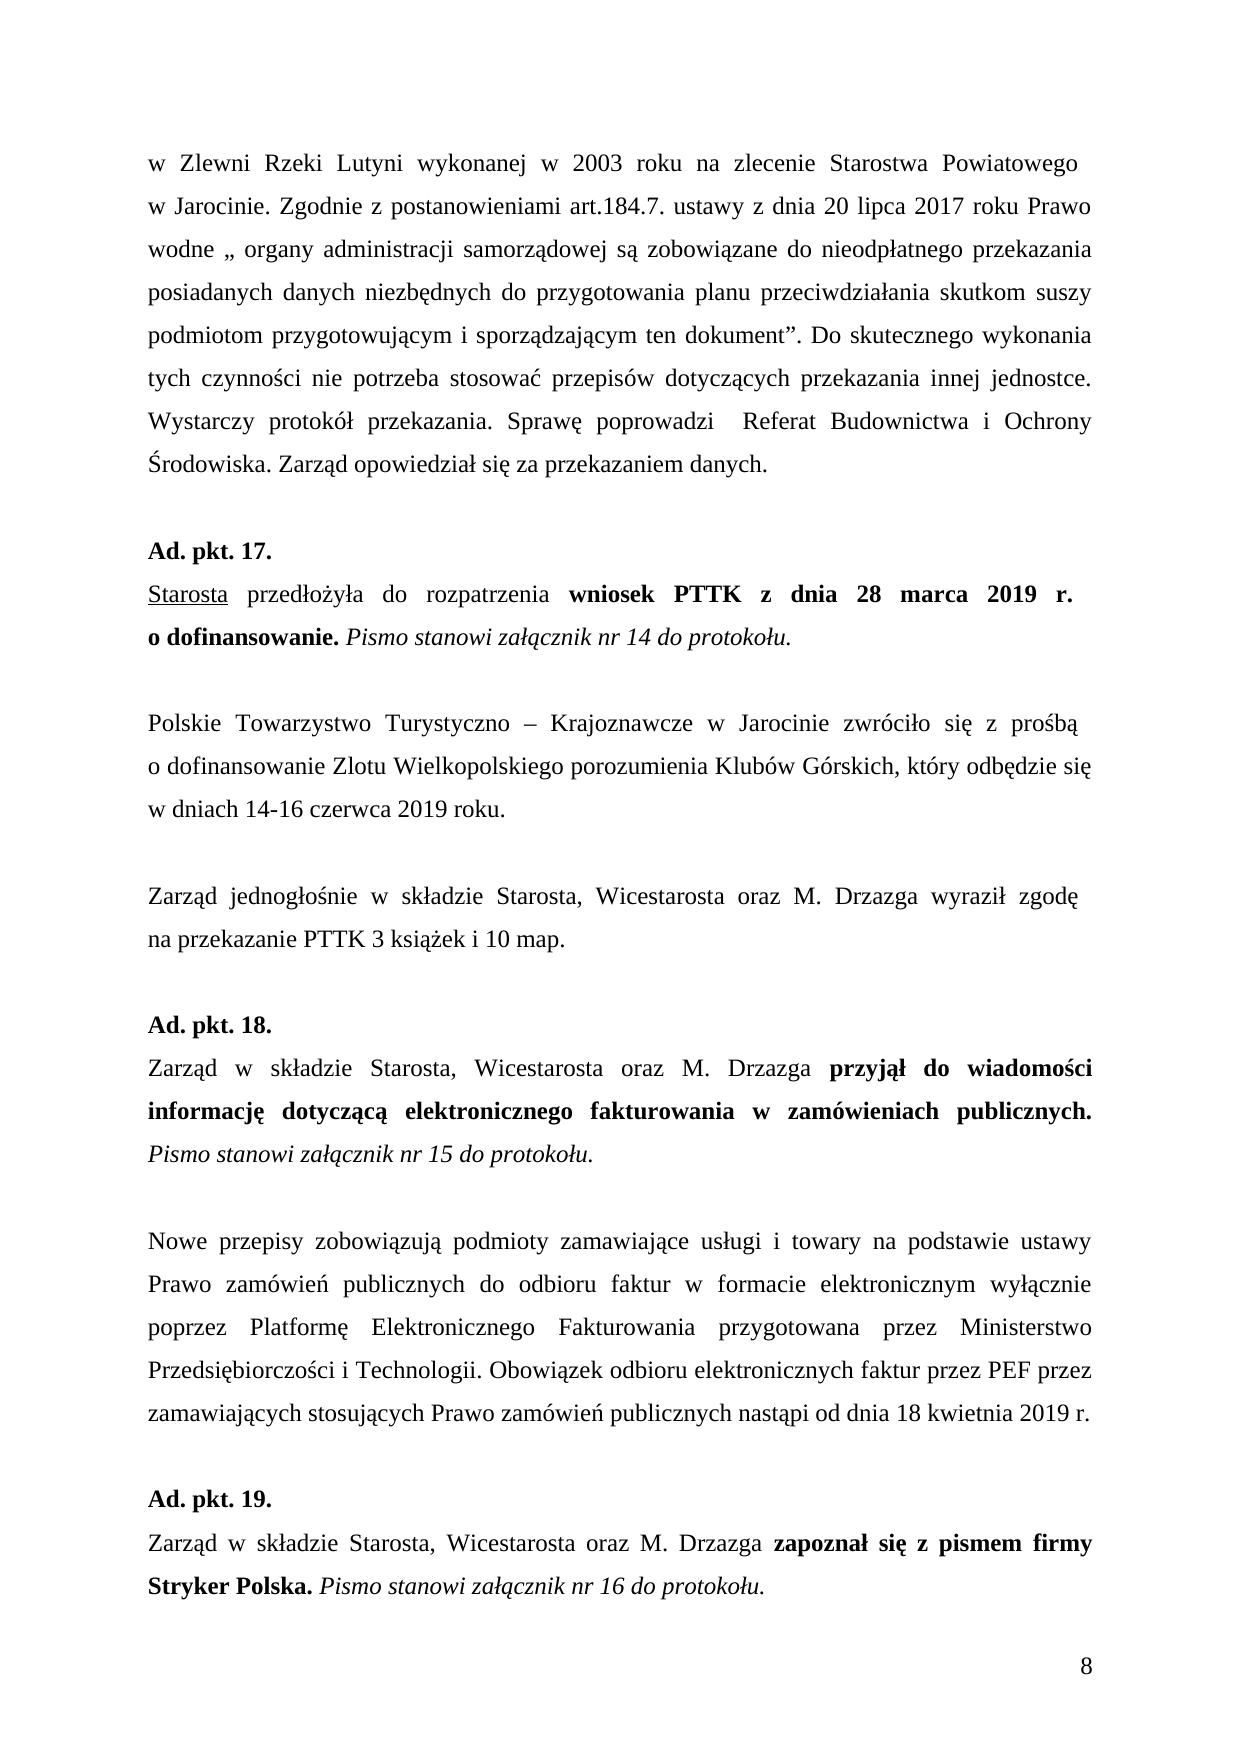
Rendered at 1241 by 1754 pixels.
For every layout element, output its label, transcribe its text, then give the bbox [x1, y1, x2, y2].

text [148, 148, 1093, 478]
text Ad. pkt. 19. [148, 1484, 1093, 1513]
text Zarząd w składzie Starosta, Wicestarosta oraz M. Drzazga przyjął do wiadomości informację dotyczącą elektronicznego fakturowania w zamówieniach publicznych. Pismo stanowi załącznik nr 15 do protokołu. [148, 1053, 1093, 1168]
text Ad. pkt. 18. [148, 1010, 1093, 1039]
text Polskie Towarzystwo Turystyczno – Krajoznawcze w Jarocinie zwróciło się z prośbą o dofinansowanie Zlotu Wielkopolskiego porozumienia Klubów Górskich, który odbędzie się w dniach 14-16 czerwca 2019 roku. [148, 708, 1093, 823]
text Starosta przedłożyła do rozpatrzenia wniosek PTTK z dnia 28 marca 2019 r. o dofinansowanie. Pismo stanowi załącznik nr 14 do protokołu. [148, 579, 1093, 651]
text Ad. pkt. 17. [148, 536, 1093, 564]
text Zarząd w składzie Starosta, Wicestarosta oraz M. Drzazga zapoznał się z pismem firmy Stryker Polska. Pismo stanowi załącznik nr 16 do protokołu. [148, 1528, 1093, 1599]
text Nowe przepisy zobowiązują podmioty zamawiające usługi i towary na podstawie ustawy Prawo zamówień publicznych do odbioru faktur w formacie elektronicznym wyłącznie poprzez Platformę Elektronicznego Fakturowania przygotowana przez Ministerstwo Przedsiębiorczości i Technologii. Obowiązek odbioru elektronicznych faktur przez PEF przez zamawiających stosujących Prawo zamówień publicznych nastąpi od dnia 18 kwietnia 2019 r. [148, 1226, 1093, 1427]
text Zarząd jednogłośnie w składzie Starosta, Wicestarosta oraz M. Drzazga wyraził zgodę na przekazanie PTTK 3 książek i 10 map. [148, 881, 1093, 953]
